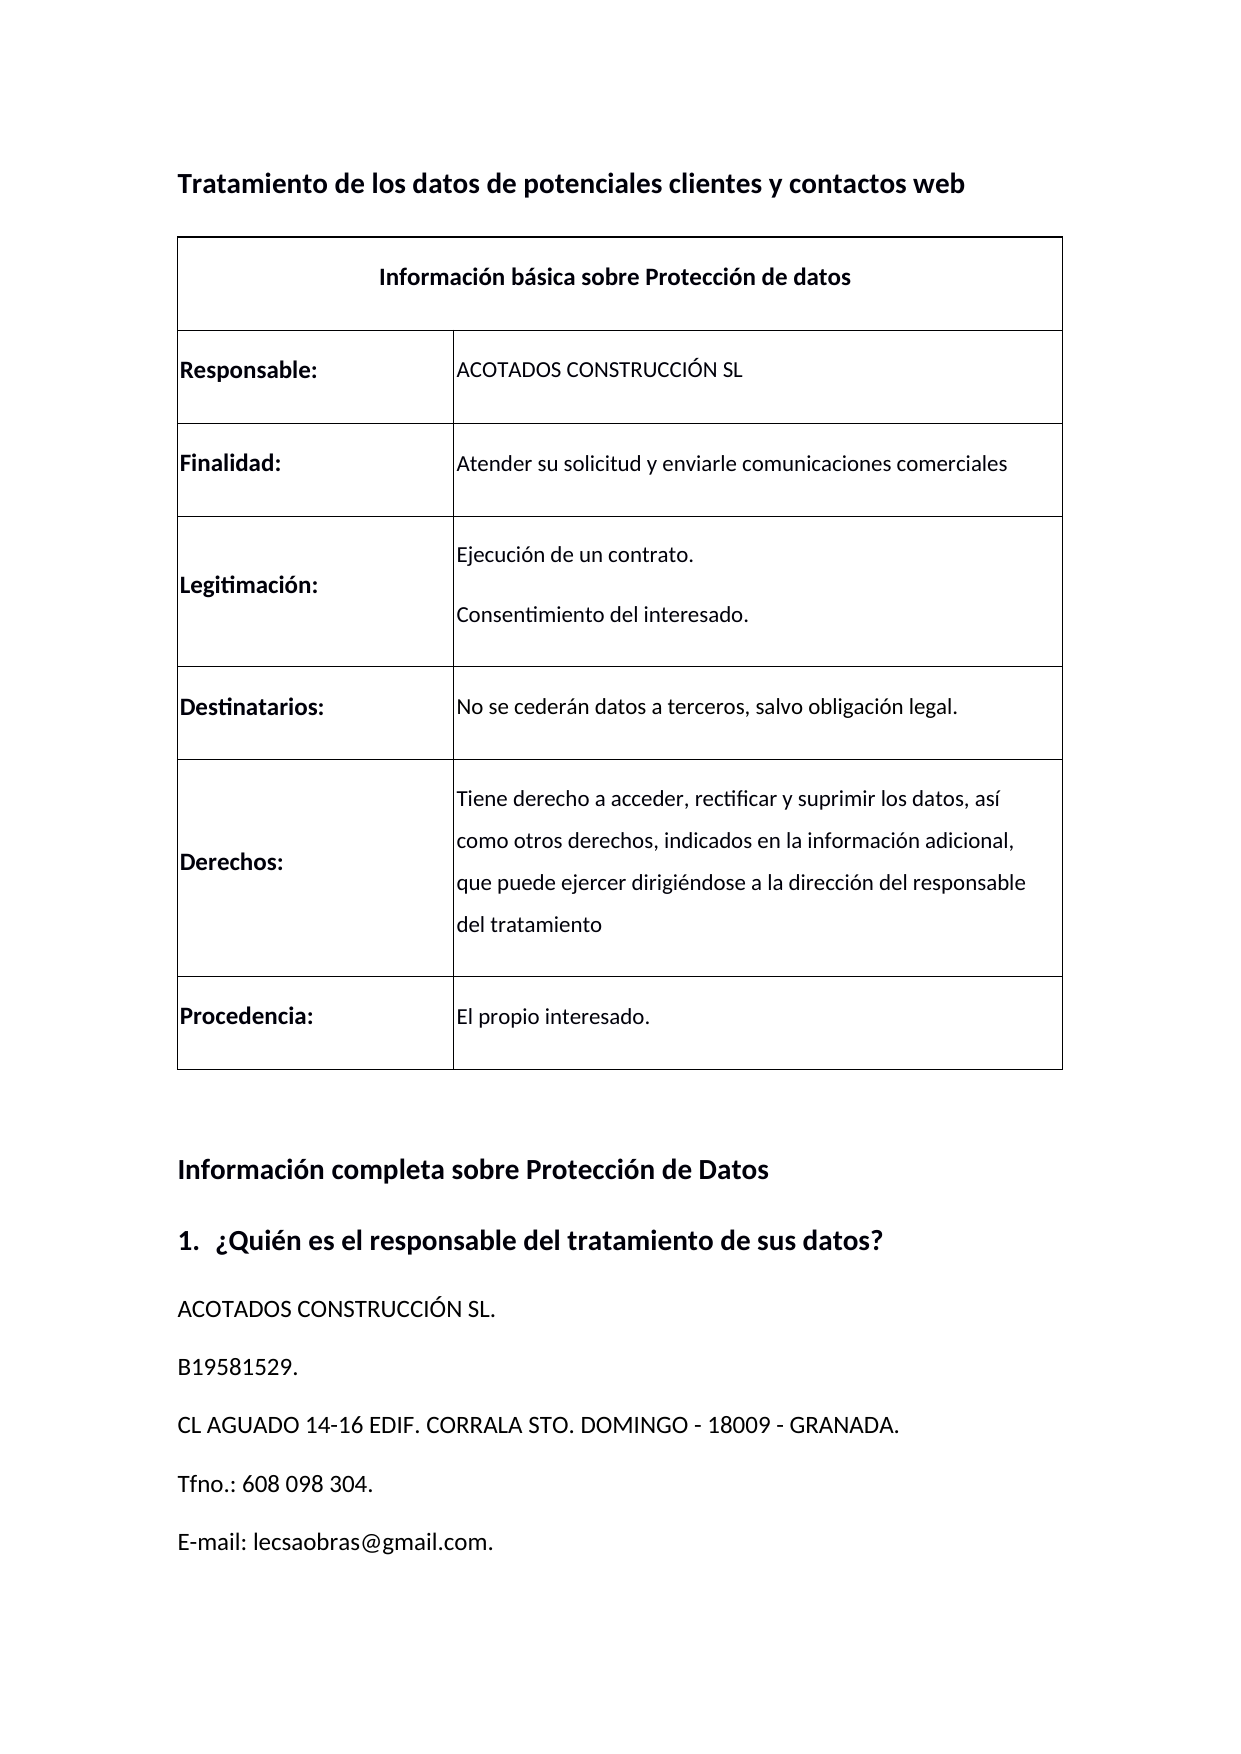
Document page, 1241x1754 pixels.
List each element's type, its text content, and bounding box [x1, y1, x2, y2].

text E-mail: lecsaobras@gmail.com. [177, 1526, 1063, 1556]
text Tfno.: 608 098 304. [177, 1468, 1063, 1498]
text ACOTADOS CONSTRUCCIÓN SL. [177, 1293, 1063, 1324]
text Tratamiento de los datos de potenciales clientes y contactos web [177, 165, 1063, 201]
text Información completa sobre Protección de Datos [177, 1151, 1063, 1187]
table_cell Ejecución de un contrato. Consentimiento del interesado. [454, 517, 1062, 666]
table_cell Legitimación: [178, 517, 453, 666]
list ¿Quién es el responsable del tratamiento de sus datos? [177, 1222, 1063, 1258]
text B19581529. [177, 1352, 1063, 1382]
table_cell Tiene derecho a acceder, rectificar y suprimir los datos, así como otros derechos, indicados en la información adicional, que puede ejercer dirigiéndose a la dirección del responsable del tratamiento [454, 760, 1062, 976]
table_header Información básica sobre Protección de datos [178, 238, 1062, 329]
table_cell Responsable: [178, 331, 453, 423]
text CL AGUADO 14-16 EDIF. CORRALA STO. DOMINGO - 18009 - GRANADA. [177, 1410, 1063, 1440]
table_cell ACOTADOS CONSTRUCCIÓN SL [454, 331, 1062, 423]
table_cell Procedencia: [178, 977, 453, 1069]
table_cell Atender su solicitud y enviarle comunicaciones comerciales [454, 424, 1062, 516]
table_cell Finalidad: [178, 424, 453, 516]
table_cell No se cederán datos a terceros, salvo obligación legal. [454, 667, 1062, 759]
table_cell Destinatarios: [178, 667, 453, 759]
table_cell Derechos: [178, 760, 453, 976]
table_cell El propio interesado. [454, 977, 1062, 1069]
